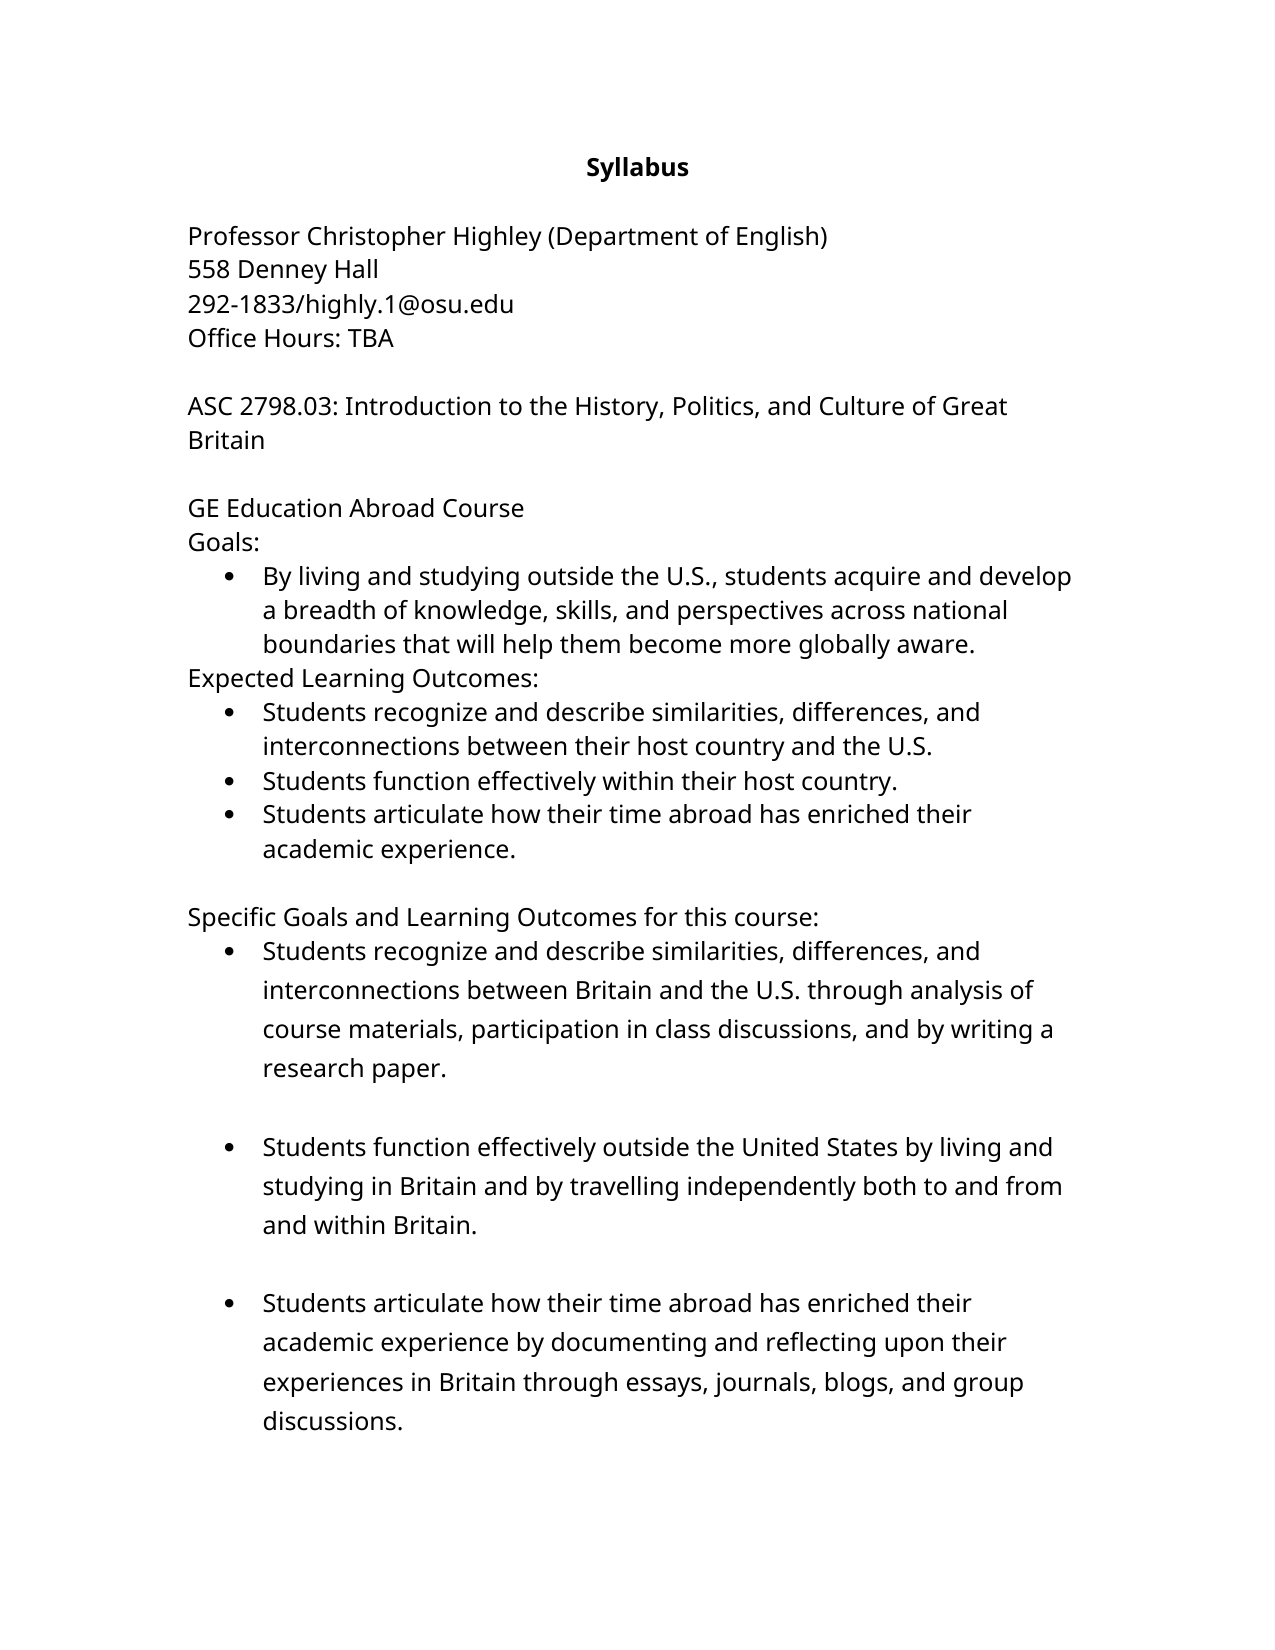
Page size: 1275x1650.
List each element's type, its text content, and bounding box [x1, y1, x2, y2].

list Students function effectively within their host country. [225, 763, 1087, 797]
text ASC 2798.03: Introduction to the History, Politics, and Culture of Great Britain [187, 388, 1087, 457]
text GE Education Abroad Course [187, 491, 1087, 525]
text 558 Denney Hall [187, 252, 1087, 286]
text Syllabus [187, 150, 1087, 184]
text Office Hours: TBA [187, 320, 1087, 354]
list By living and studying outside the U.S., students acquire and develop a breadth of knowledge, skills, and perspectives across national boundaries that will help them become more globally aware. [225, 559, 1087, 661]
list Students articulate how their time abroad has enriched their academic experience by documenting and reflecting upon their experiences in Britain through essays, journals, blogs, and group discussions. [225, 1286, 1087, 1437]
text 292-1833/highly.1@osu.edu [187, 286, 1087, 320]
text Goals: [187, 525, 1087, 559]
text Professor Christopher Highley (Department of English) [187, 218, 1087, 252]
text Expected Learning Outcomes: [187, 661, 1087, 695]
list Students recognize and describe similarities, differences, and interconnections between their host country and the U.S. [225, 695, 1087, 763]
list Students recognize and describe similarities, differences, and interconnections between Britain and the U.S. through analysis of course materials, participation in class discussions, and by writing a research paper. [225, 933, 1087, 1085]
list Students function effectively outside the United States by living and studying in Britain and by travelling independently both to and from and within Britain. [225, 1129, 1087, 1242]
text Specific Goals and Learning Outcomes for this course: [187, 899, 1087, 933]
list Students articulate how their time abroad has enriched their academic experience. [225, 797, 1087, 865]
